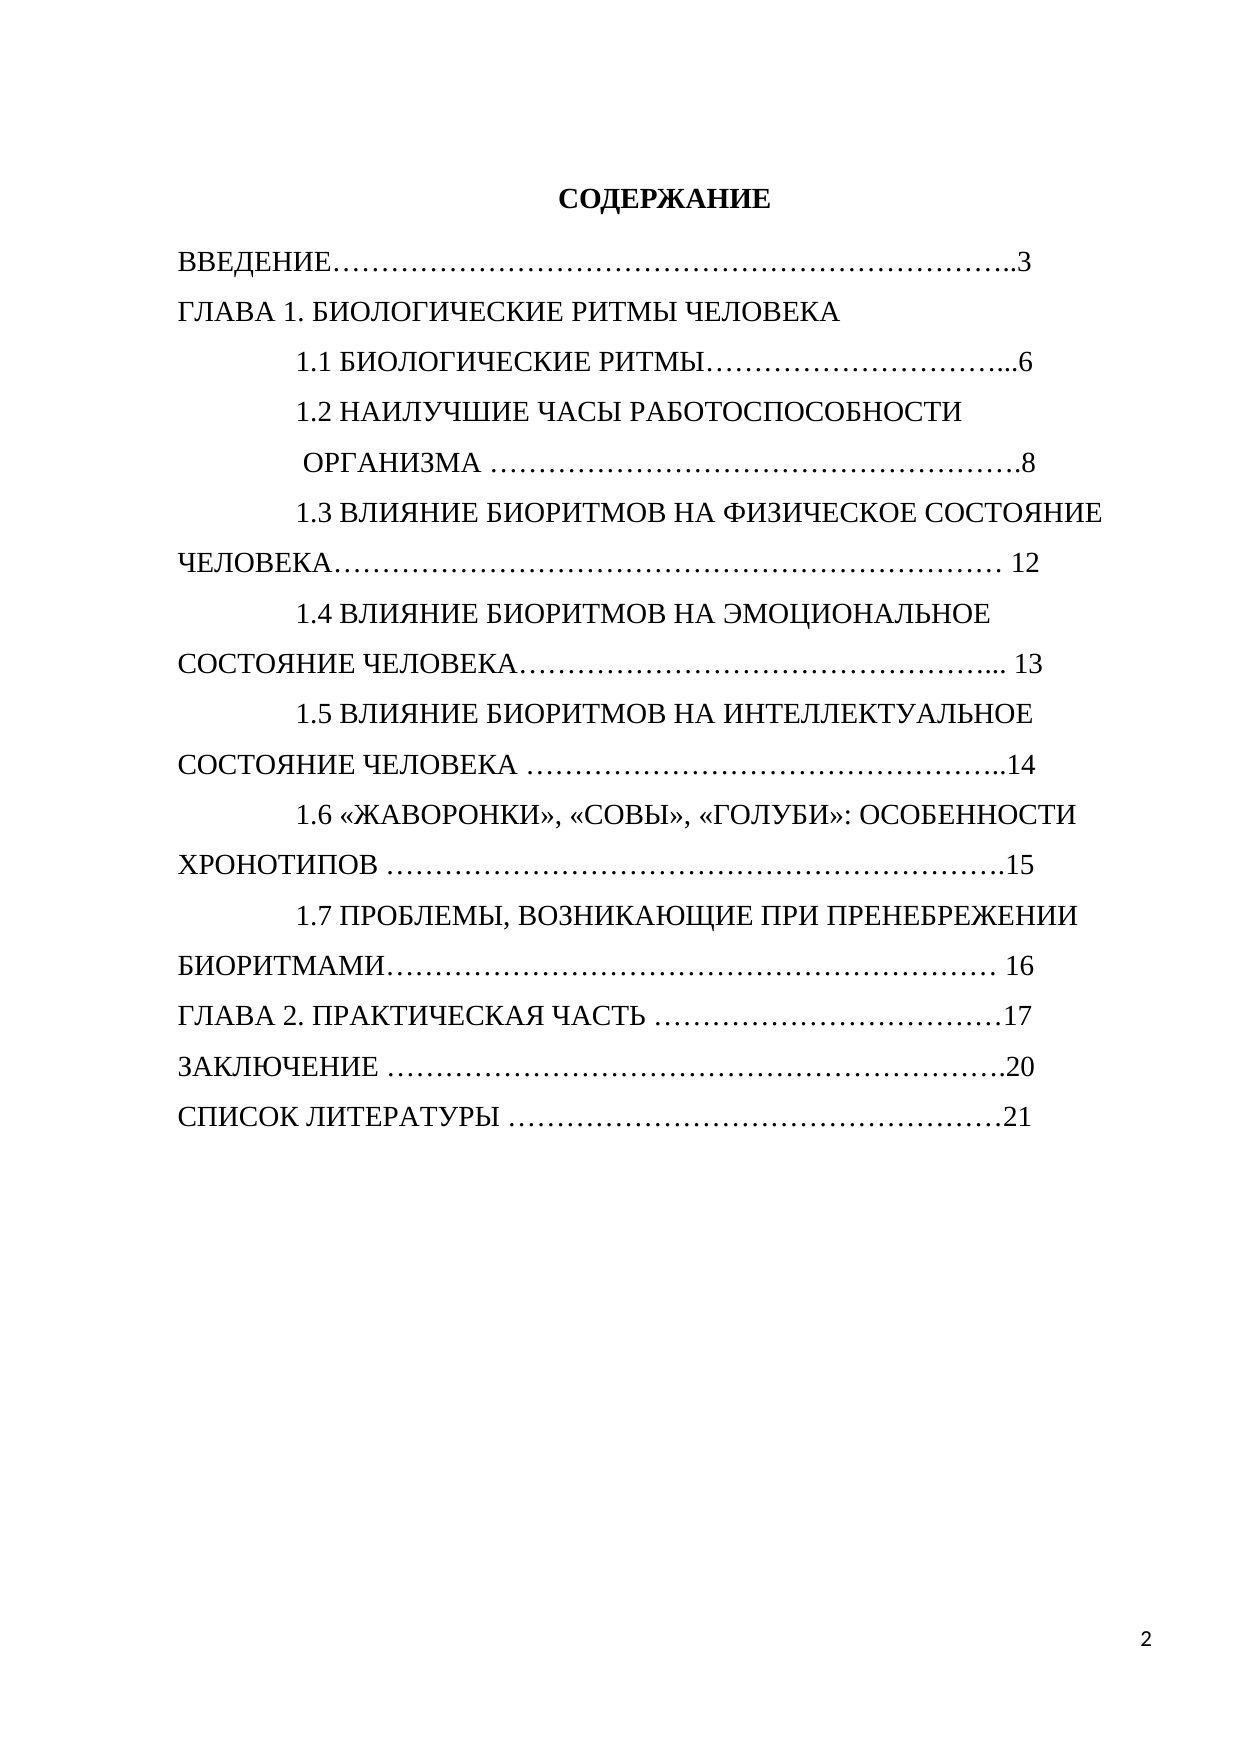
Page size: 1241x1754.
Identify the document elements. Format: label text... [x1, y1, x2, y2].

text 1.7 ПРОБЛЕМЫ, ВОЗНИКАЮЩИЕ ПРИ ПРЕНЕБРЕЖЕНИИ БИОРИТМАМИ……………………………………………………… 16 [177, 898, 1152, 982]
text ОРГАНИЗМА ……………………………………………….8 [177, 445, 1152, 478]
text ГЛАВА 2. ПРАКТИЧЕСКАЯ ЧАСТЬ ………………………………17 [177, 998, 1152, 1032]
text 1.5 ВЛИЯНИЕ БИОРИТМОВ НА ИНТЕЛЛЕКТУАЛЬНОЕ СОСТОЯНИЕ ЧЕЛОВЕКА …………………………………………..14 [177, 696, 1152, 780]
text 1.2 НАИЛУЧШИЕ ЧАСЫ РАБОТОСПОСОБНОСТИ [177, 394, 1152, 428]
text 1.6 «ЖАВОРОНКИ», «СОВЫ», «ГОЛУБИ»: ОСОБЕННОСТИ ХРОНОТИПОВ ……………………………………………………….15 [177, 797, 1152, 881]
text ГЛАВА 1. БИОЛОГИЧЕСКИЕ РИТМЫ ЧЕЛОВЕКА [177, 294, 1152, 327]
subtitle СОДЕРЖАНИЕ [177, 181, 1152, 214]
text ЗАКЛЮЧЕНИЕ ……………………………………………………….20 [177, 1049, 1152, 1082]
text СПИСОК ЛИТЕРАТУРЫ ……………………………………………21 [177, 1099, 1152, 1132]
text ВВЕДЕНИЕ……………………………………………………………..3 [177, 244, 1152, 277]
text 1.3 ВЛИЯНИЕ БИОРИТМОВ НА ФИЗИЧЕСКОЕ СОСТОЯНИЕ ЧЕЛОВЕКА…………………………………………………………… 12 [177, 495, 1152, 579]
text 1.4 ВЛИЯНИЕ БИОРИТМОВ НА ЭМОЦИОНАЛЬНОЕ СОСТОЯНИЕ ЧЕЛОВЕКА…………………………………………... 13 [177, 596, 1152, 680]
text 1.1 БИОЛОГИЧЕСКИЕ РИТМЫ…………………………...6 [177, 344, 1152, 378]
